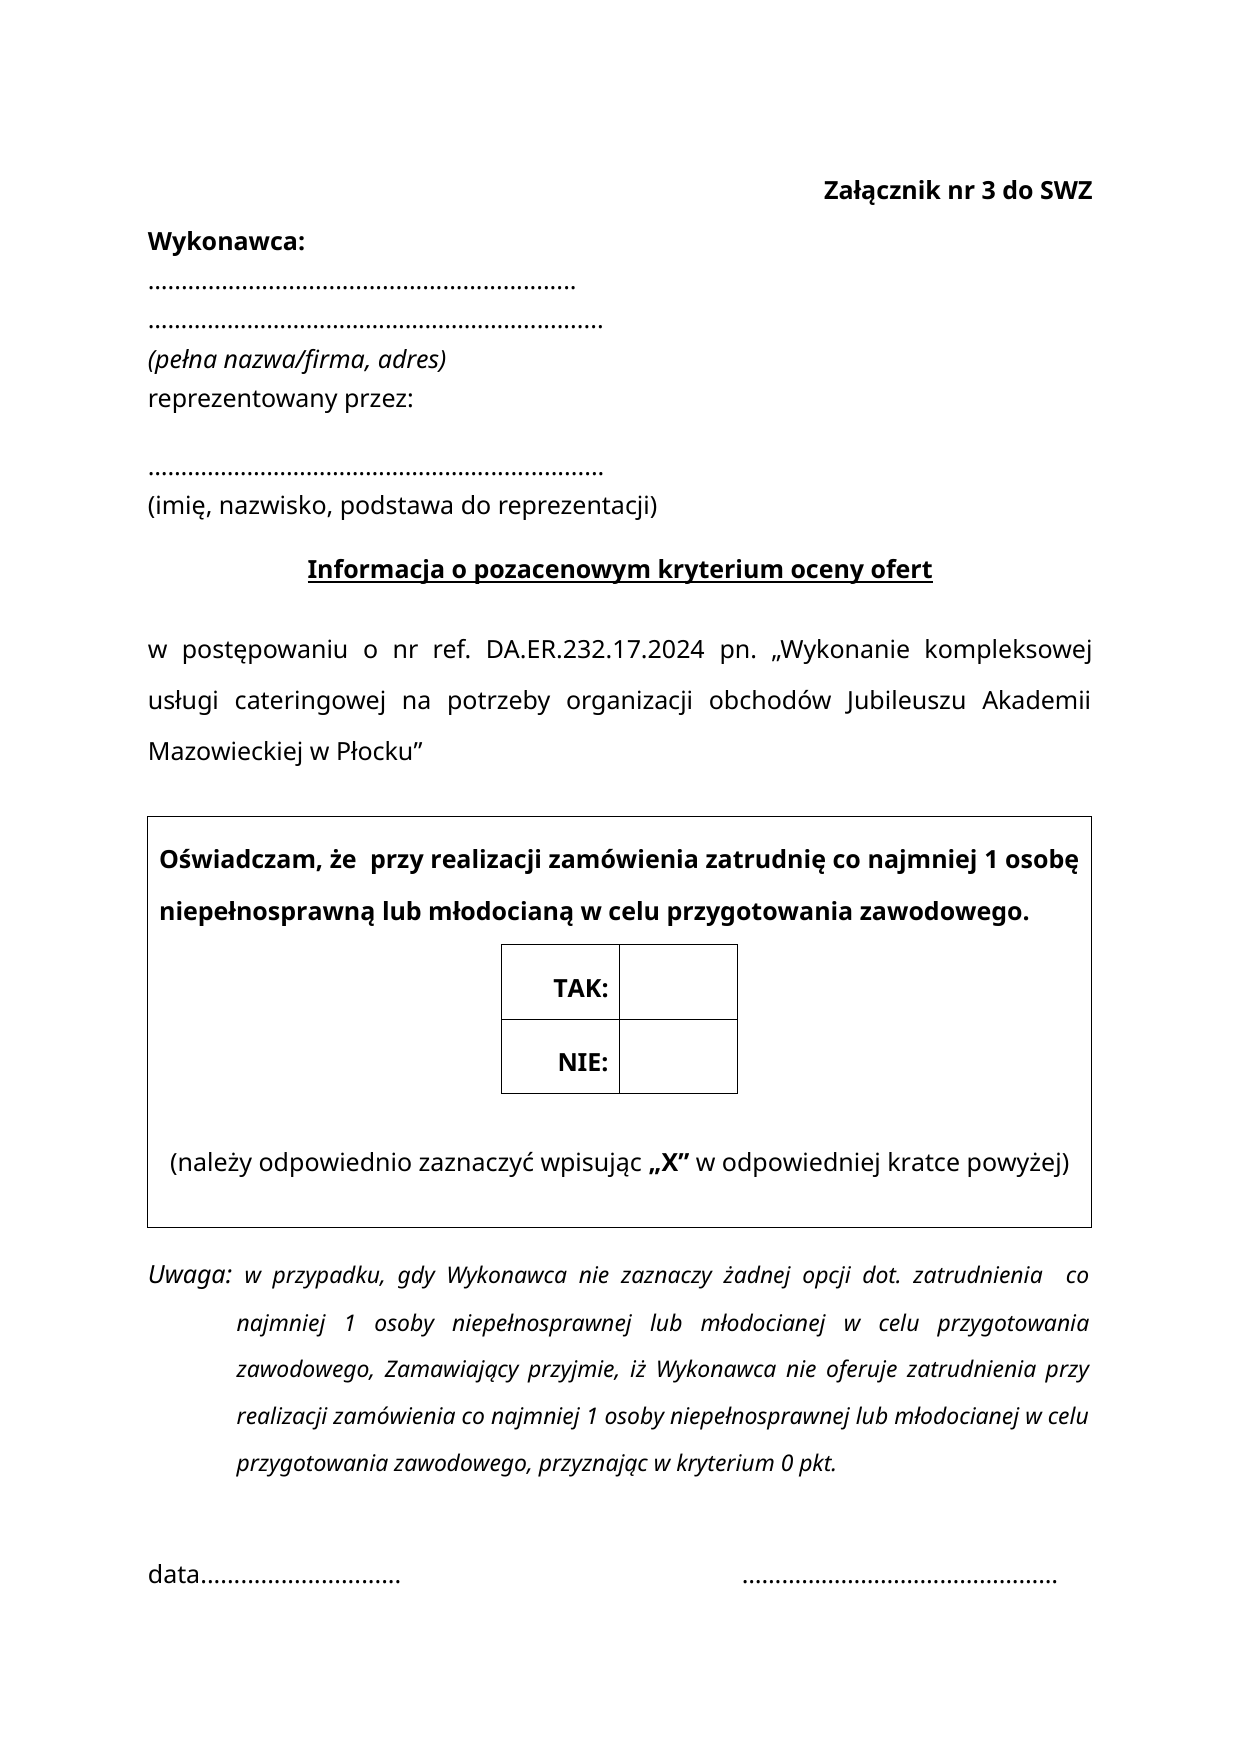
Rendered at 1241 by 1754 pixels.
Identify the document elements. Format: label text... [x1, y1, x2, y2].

text data.............................. ………………………………………… [148, 1556, 1092, 1591]
text (pełna nazwa/firma, adres) [148, 341, 1092, 375]
text (imię, nazwisko, podstawa do reprezentacji) [148, 488, 1092, 522]
text Informacja o pozacenowym kryterium oceny ofert [148, 552, 1092, 586]
text …............................................................. [148, 263, 1092, 297]
text Uwaga: w przypadku, gdy Wykonawca nie zaznaczy żadnej opcji dot. zatrudnienia co najmniej 1 osoby niepełnosprawnej lub młodocianej w celu przygotowania zawodowego, Zamawiający przyjmie, iż Wykonawca nie oferuje zatrudnienia przy realizacji zamówienia co najmniej 1 osoby niepełnosprawnej lub młodocianej w celu przygotowania zawodowego, przyznając w kryterium 0 pkt. [148, 1257, 1092, 1478]
text w postępowaniu o nr ref. DA.ER.232.17.2024 pn. „Wykonanie kompleksowej usługi cateringowej na potrzeby organizacji obchodów Jubileuszu Akademii Mazowieckiej w Płocku” [148, 632, 1092, 768]
text reprezentowany przez: [148, 380, 1092, 414]
text …………………………………………….................. [148, 448, 1092, 483]
subtitle Załącznik nr 3 do SWZ [148, 173, 1092, 207]
text Wykonawca: [148, 224, 1092, 258]
text …………………………………………………............ [148, 302, 1092, 336]
table_header Oświadczam, że przy realizacji zamówienia zatrudnię co najmniej 1 osobę niepełnosprawną lub młodocianą w celu przygotowania zawodowego. (należy odpowiednio zaznaczyć wpisując „X” w odpowiedniej kratce powyżej) [148, 817, 1091, 1227]
